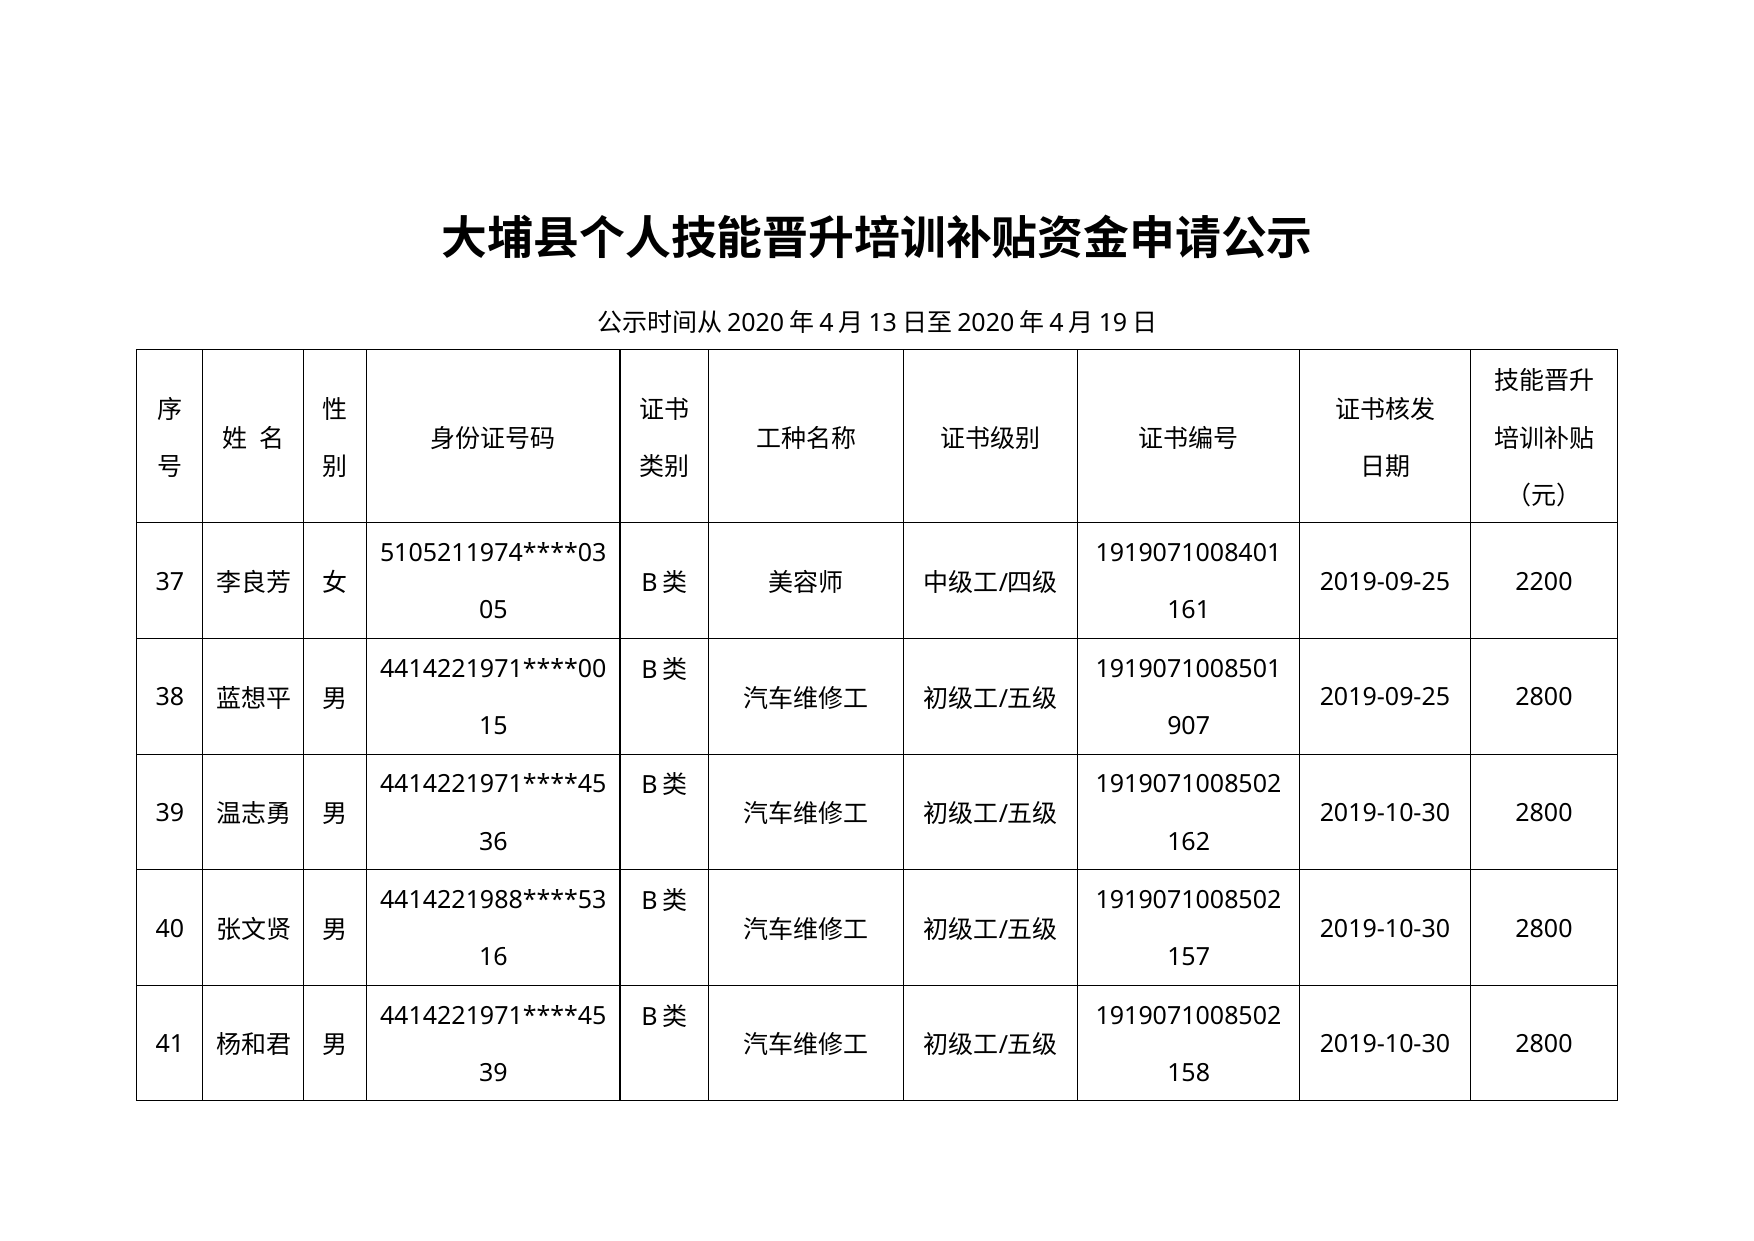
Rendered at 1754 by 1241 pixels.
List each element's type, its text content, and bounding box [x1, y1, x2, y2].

table_cell B类 [621, 639, 708, 753]
table_header 证书编号 [1078, 350, 1299, 522]
table_cell 39 [137, 755, 202, 869]
table_cell 汽车维修工 [709, 870, 903, 985]
table_cell 5105211974****0305 [367, 523, 619, 638]
table_cell 1919071008401161 [1078, 523, 1299, 638]
table_cell 2200 [1471, 523, 1617, 638]
table_cell 4414221971****4536 [367, 755, 619, 869]
table_cell 2800 [1471, 639, 1617, 753]
table_cell B类 [621, 755, 708, 869]
table_cell 2019-10-30 [1300, 755, 1470, 869]
table_header 证书核发 日期 [1300, 350, 1470, 522]
table_cell 4414221971****0015 [367, 639, 619, 753]
table_cell 4414221988****5316 [367, 870, 619, 985]
table_cell 初级工/五级 [904, 870, 1077, 985]
table_cell 2800 [1471, 986, 1617, 1100]
table_cell 温志勇 [203, 755, 303, 869]
table_cell 男 [304, 870, 366, 985]
table_cell 女 [304, 523, 366, 638]
table_cell 美容师 [709, 523, 903, 638]
table_cell 1919071008502157 [1078, 870, 1299, 985]
table_cell 李良芳 [203, 523, 303, 638]
table_cell 41 [137, 986, 202, 1100]
table_cell 男 [304, 755, 366, 869]
table_cell 初级工/五级 [904, 639, 1077, 753]
table_cell 1919071008502162 [1078, 755, 1299, 869]
table_cell B类 [621, 986, 708, 1100]
table_cell B类 [621, 870, 708, 985]
table_cell 38 [137, 639, 202, 753]
table_cell 2019-09-25 [1300, 639, 1470, 753]
table_cell 男 [304, 639, 366, 753]
table_header 身份证号码 [367, 350, 619, 522]
table_cell 2019-10-30 [1300, 986, 1470, 1100]
table_cell 2019-10-30 [1300, 870, 1470, 985]
table_cell 初级工/五级 [904, 986, 1077, 1100]
table_cell 2019-09-25 [1300, 523, 1470, 638]
table_header 工种名称 [709, 350, 903, 522]
table_cell 4414221971****4539 [367, 986, 619, 1100]
text 大埔县个人技能晋升培训补贴资金申请公示 [148, 177, 1606, 292]
table_header 技能晋升培训补贴（元） [1471, 350, 1617, 522]
table_cell 汽车维修工 [709, 755, 903, 869]
table_cell 中级工/四级 [904, 523, 1077, 638]
table_cell 1919071008501907 [1078, 639, 1299, 753]
table_cell 初级工/五级 [904, 755, 1077, 869]
table_cell 37 [137, 523, 202, 638]
table_cell 杨和君 [203, 986, 303, 1100]
table_cell 蓝想平 [203, 639, 303, 753]
table_header 证书 类别 [621, 350, 708, 522]
table_cell 张文贤 [203, 870, 303, 985]
table_cell 2800 [1471, 870, 1617, 985]
table_cell 男 [304, 986, 366, 1100]
text 公示时间从2020年4月13日至2020年4月19日 [148, 292, 1606, 349]
table_header 证书级别 [904, 350, 1077, 522]
table_cell 汽车维修工 [709, 986, 903, 1100]
table_header 性 别 [304, 350, 366, 522]
table_header 姓 名 [203, 350, 303, 522]
table_cell B类 [621, 523, 708, 638]
table_cell 2800 [1471, 755, 1617, 869]
table_header 序 号 [137, 350, 202, 522]
table_cell 1919071008502158 [1078, 986, 1299, 1100]
table_cell 汽车维修工 [709, 639, 903, 753]
table_cell 40 [137, 870, 202, 985]
